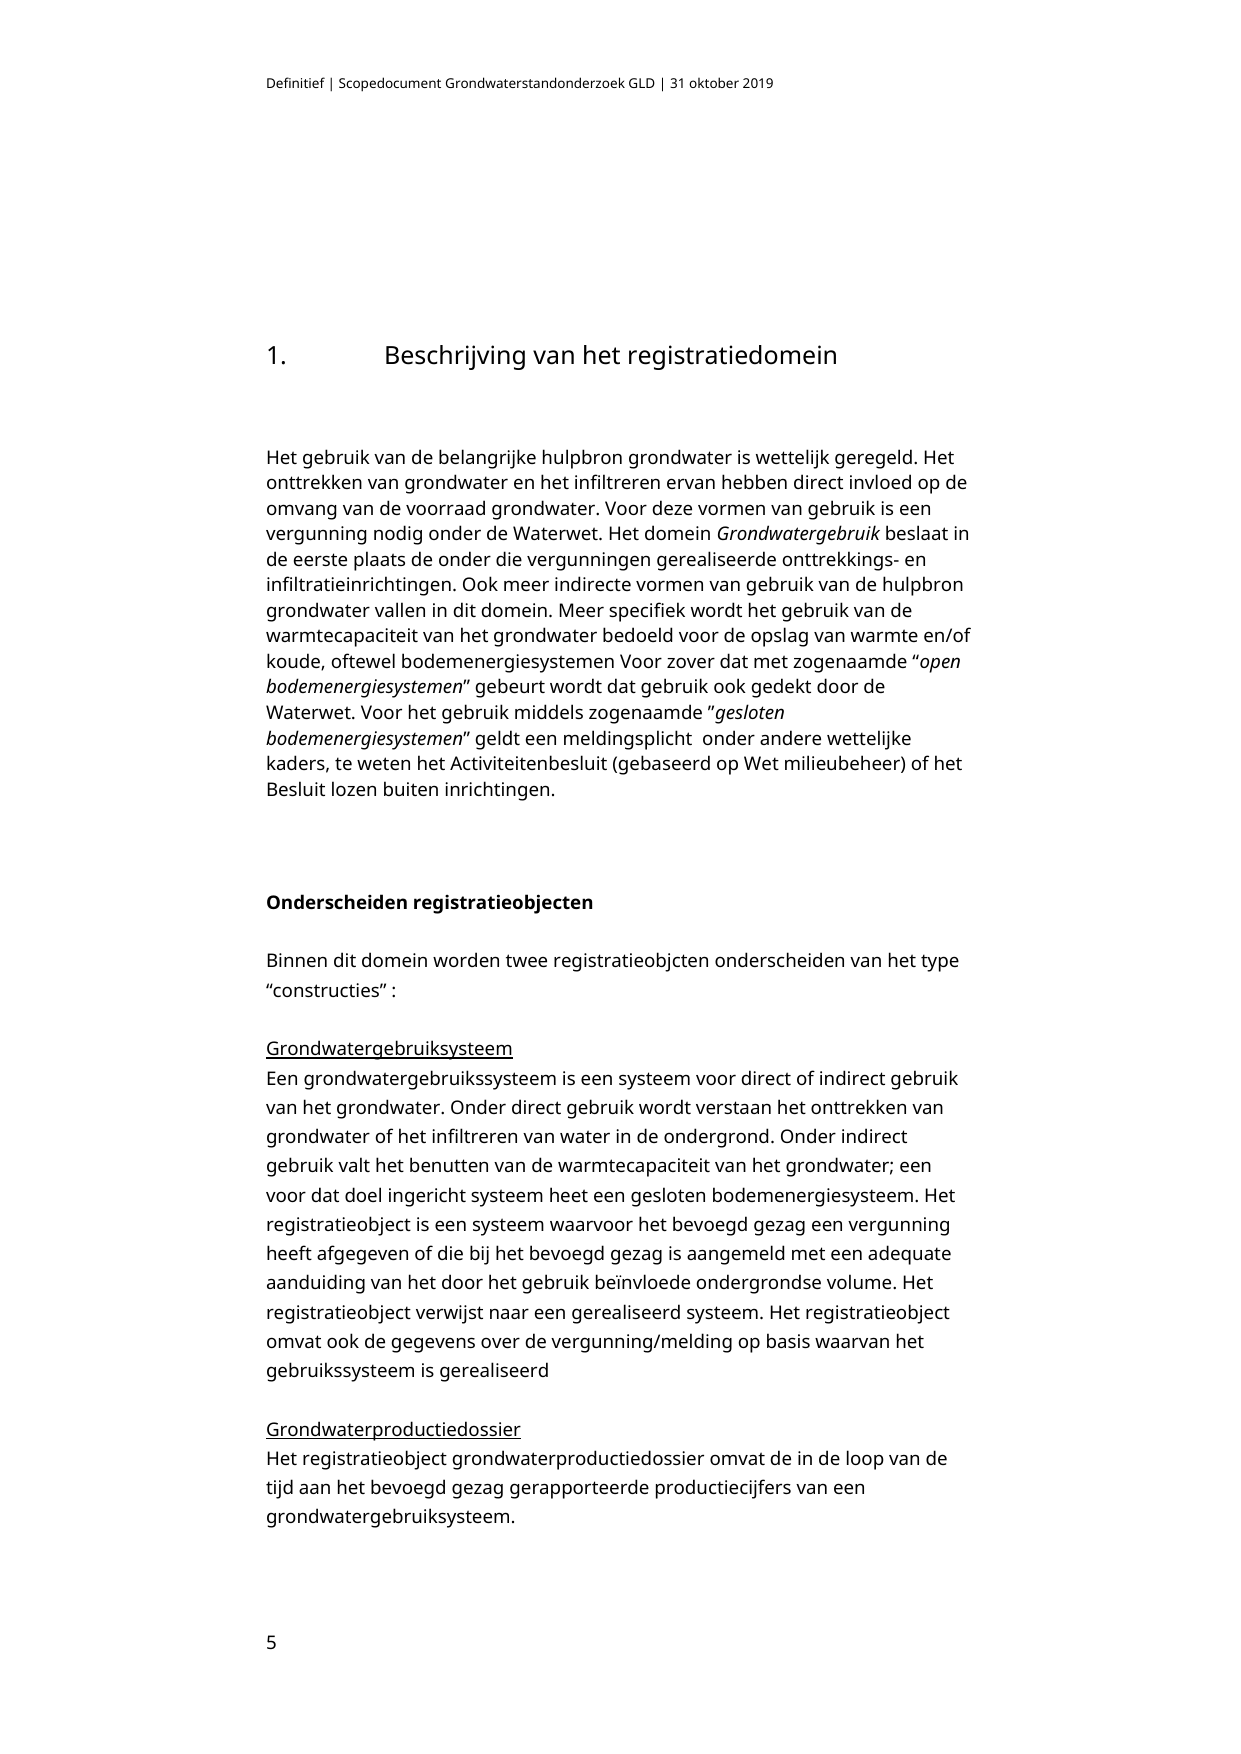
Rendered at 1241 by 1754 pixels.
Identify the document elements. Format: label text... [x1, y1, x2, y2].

text Binnen dit domein worden twee registratieobjcten onderscheiden van het type “constructies” : [266, 948, 977, 1002]
text Grondwaterproductiedossier [266, 1416, 977, 1442]
text Onderscheiden registratieobjecten [266, 889, 977, 915]
text Grondwatergebruiksysteem [266, 1036, 977, 1061]
text Het registratieobject grondwaterproductiedossier omvat de in de loop van de tijd aan het bevoegd gezag gerapporteerde productiecijfers van een [266, 1445, 977, 1500]
text grondwatergebruiksysteem. [266, 1504, 977, 1529]
subtitle 1. Beschrijving van het registratiedomein [266, 344, 977, 369]
text Een grondwatergebruikssysteem is een systeem voor direct of indirect gebruik van het grondwater. Onder direct gebruik wordt verstaan het onttrekken van grondwater of het infiltreren van water in de ondergrond. Onder indirect gebruik valt het benutten van de warmtecapaciteit van het grondwater; een voor dat doel ingericht systeem heet een gesloten bodemenergiesysteem. Het registratieobject is een systeem waarvoor het bevoegd gezag een vergunning heeft afgegeven of die bij het bevoegd gezag is aangemeld met een adequate aanduiding van het door het gebruik beïnvloede ondergrondse volume. Het registratieobject verwijst naar een gerealiseerd systeem. Het registratieobject omvat ook de gegevens over de vergunning/melding op basis waarvan het gebruikssysteem is gerealiseerd [266, 1065, 977, 1383]
text Het gebruik van de belangrijke hulpbron grondwater is wettelijk geregeld. Het onttrekken van grondwater en het infiltreren ervan hebben direct invloed op de omvang van de voorraad grondwater. Voor deze vormen van gebruik is een vergunning nodig onder de Waterwet. Het domein Grondwatergebruik beslaat in de eerste plaats de onder die vergunningen gerealiseerde onttrekkings- en infiltratieinrichtingen. Ook meer indirecte vormen van gebruik van de hulpbron grondwater vallen in dit domein. Meer specifiek wordt het gebruik van de warmtecapaciteit van het grondwater bedoeld voor de opslag van warmte en/of koude, oftewel bodemenergiesystemen Voor zover dat met zogenaamde “open bodemenergiesystemen” gebeurt wordt dat gebruik ook gedekt door de Waterwet. Voor het gebruik middels zogenaamde ”gesloten bodemenergiesystemen” geldt een meldingsplicht onder andere wettelijke kaders, te weten het Activiteitenbesluit (gebaseerd op Wet milieubeheer) of het Besluit lozen buiten inrichtingen. [266, 444, 977, 801]
